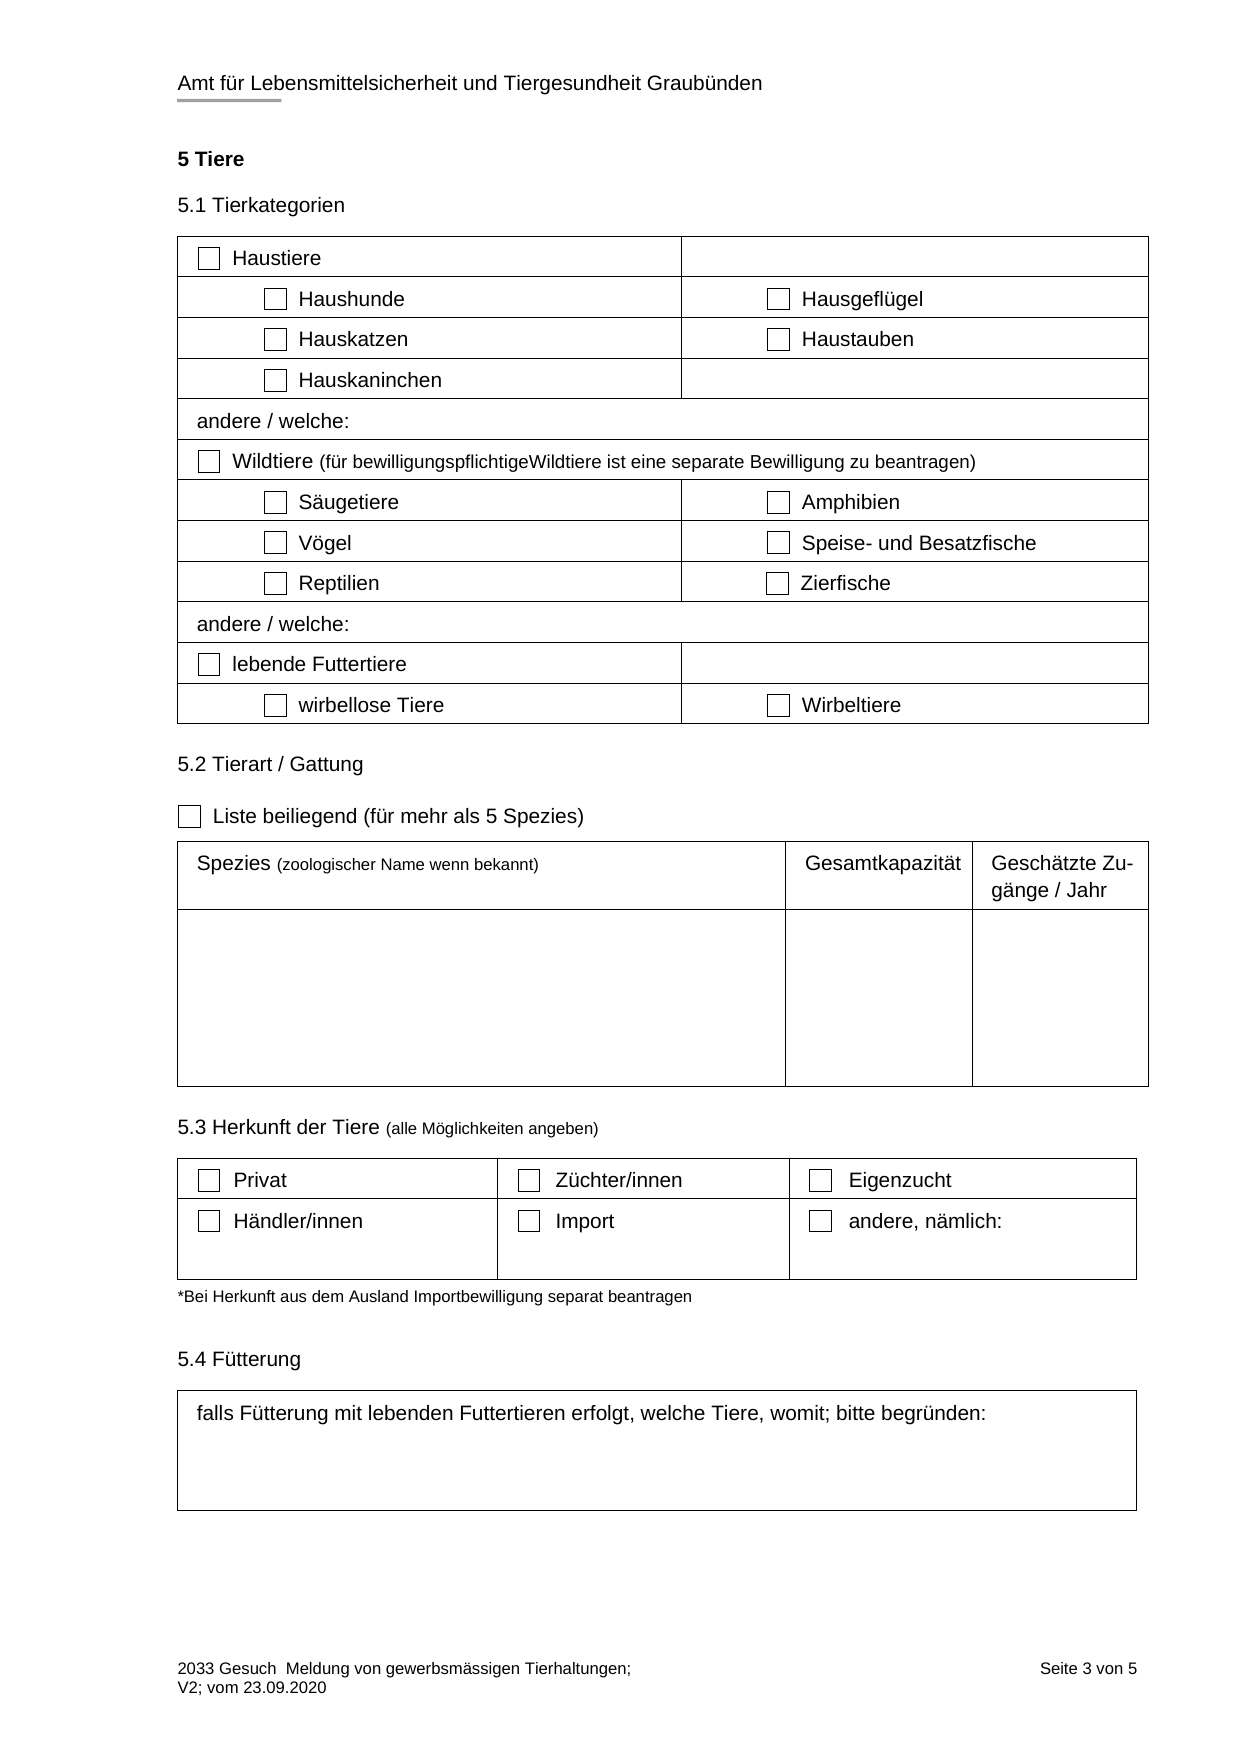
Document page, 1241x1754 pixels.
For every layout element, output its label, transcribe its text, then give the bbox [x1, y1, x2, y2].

table_cell Wildtiere (für bewilligungspflichtigeWildtiere ist eine separate Bewilligung zu beantragen) [178, 440, 1148, 479]
table_header [682, 237, 1148, 276]
table_cell Hauskatzen [178, 318, 681, 357]
table_header Züchter/innen [498, 1159, 789, 1198]
table_header Gesamtkapazität [786, 842, 972, 908]
text Liste beiliegend (für mehr als 5 Spezies) [177, 801, 1137, 828]
text 5 Tiere [177, 144, 1137, 171]
text *Bei Herkunft aus dem Ausland Importbewilligung separat beantragen [177, 1286, 1137, 1307]
table_cell Haustauben [682, 318, 1148, 357]
table_cell [973, 910, 1148, 1086]
text 5.1 Tierkategorien [177, 190, 1137, 217]
table_cell Hauskaninchen [178, 359, 681, 398]
text 5.4 Fütterung [177, 1344, 1137, 1371]
table_cell andere / welche: [178, 602, 1148, 642]
table_cell [178, 910, 785, 1086]
table_cell andere, nämlich: [790, 1199, 1136, 1278]
table_cell andere / welche: [178, 399, 1148, 439]
table_cell [786, 910, 972, 1086]
table_cell Händler/innen [178, 1199, 497, 1278]
table_cell Speise- und Besatzfische [682, 521, 1148, 561]
table_cell Säugetiere [178, 480, 681, 520]
table_cell Amphibien [682, 480, 1148, 520]
table_cell Zierfische [682, 562, 1148, 601]
table_cell Import [498, 1199, 789, 1278]
table_cell Wirbeltiere [682, 684, 1148, 723]
table_cell [682, 359, 1148, 398]
table_header Privat [178, 1159, 497, 1198]
table_cell [682, 643, 1148, 682]
table_header Spezies (zoologischer Name wenn bekannt) [178, 842, 785, 908]
table_cell Vögel [178, 521, 681, 561]
table_cell lebende Futtertiere [178, 643, 681, 682]
table_header falls Fütterung mit lebenden Futtertieren erfolgt, welche Tiere, womit; bitte begründen: [178, 1391, 1136, 1510]
table_cell Reptilien [178, 562, 681, 601]
text 5.2 Tierart / Gattung [177, 749, 1137, 776]
table_cell Hausgeflügel [682, 277, 1148, 317]
text 5.3 Herkunft der Tiere (alle Möglichkeiten angeben) [177, 1112, 1137, 1139]
table_header Eigenzucht [790, 1159, 1136, 1198]
table_cell wirbellose Tiere [178, 684, 681, 723]
table_cell Haushunde [178, 277, 681, 317]
table_header Haustiere [178, 237, 681, 276]
table_header Geschätzte Zu-gänge / Jahr [973, 842, 1148, 908]
